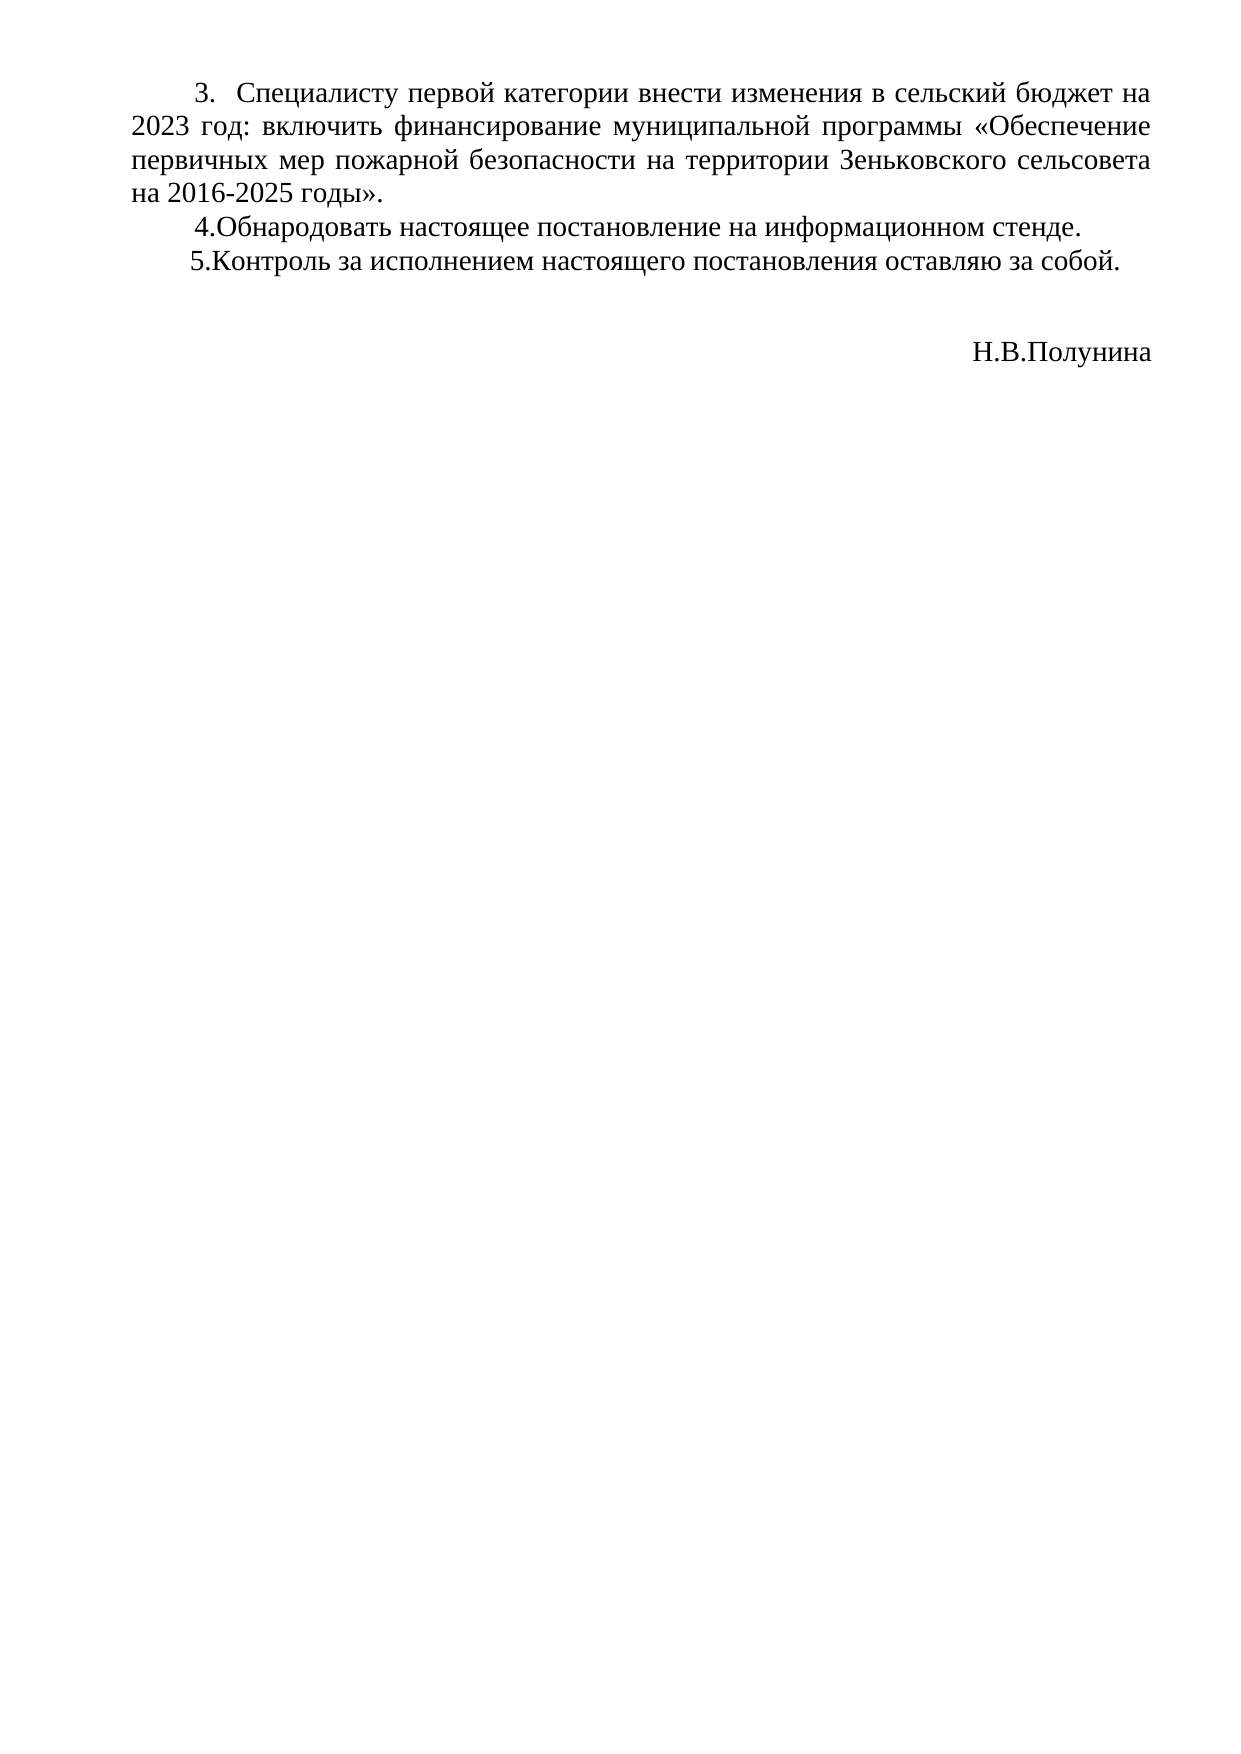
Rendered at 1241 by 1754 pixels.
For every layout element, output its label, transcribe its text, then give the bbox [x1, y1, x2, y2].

text 4.Обнародовать настоящее постановление на информационном стенде. [131, 209, 1152, 243]
list Специалисту первой категории внести изменения в сельский бюджет на 2023 год: включить финансирование муниципальной программы «Обеспечение первичных мер пожарной безопасности на территории Зеньковского сельсовета на 2016-2025 годы». [131, 75, 1152, 209]
text Н.В.Полунина [131, 334, 1152, 367]
text 5.Контроль за исполнением настоящего постановления оставляю за собой. [131, 243, 1152, 276]
